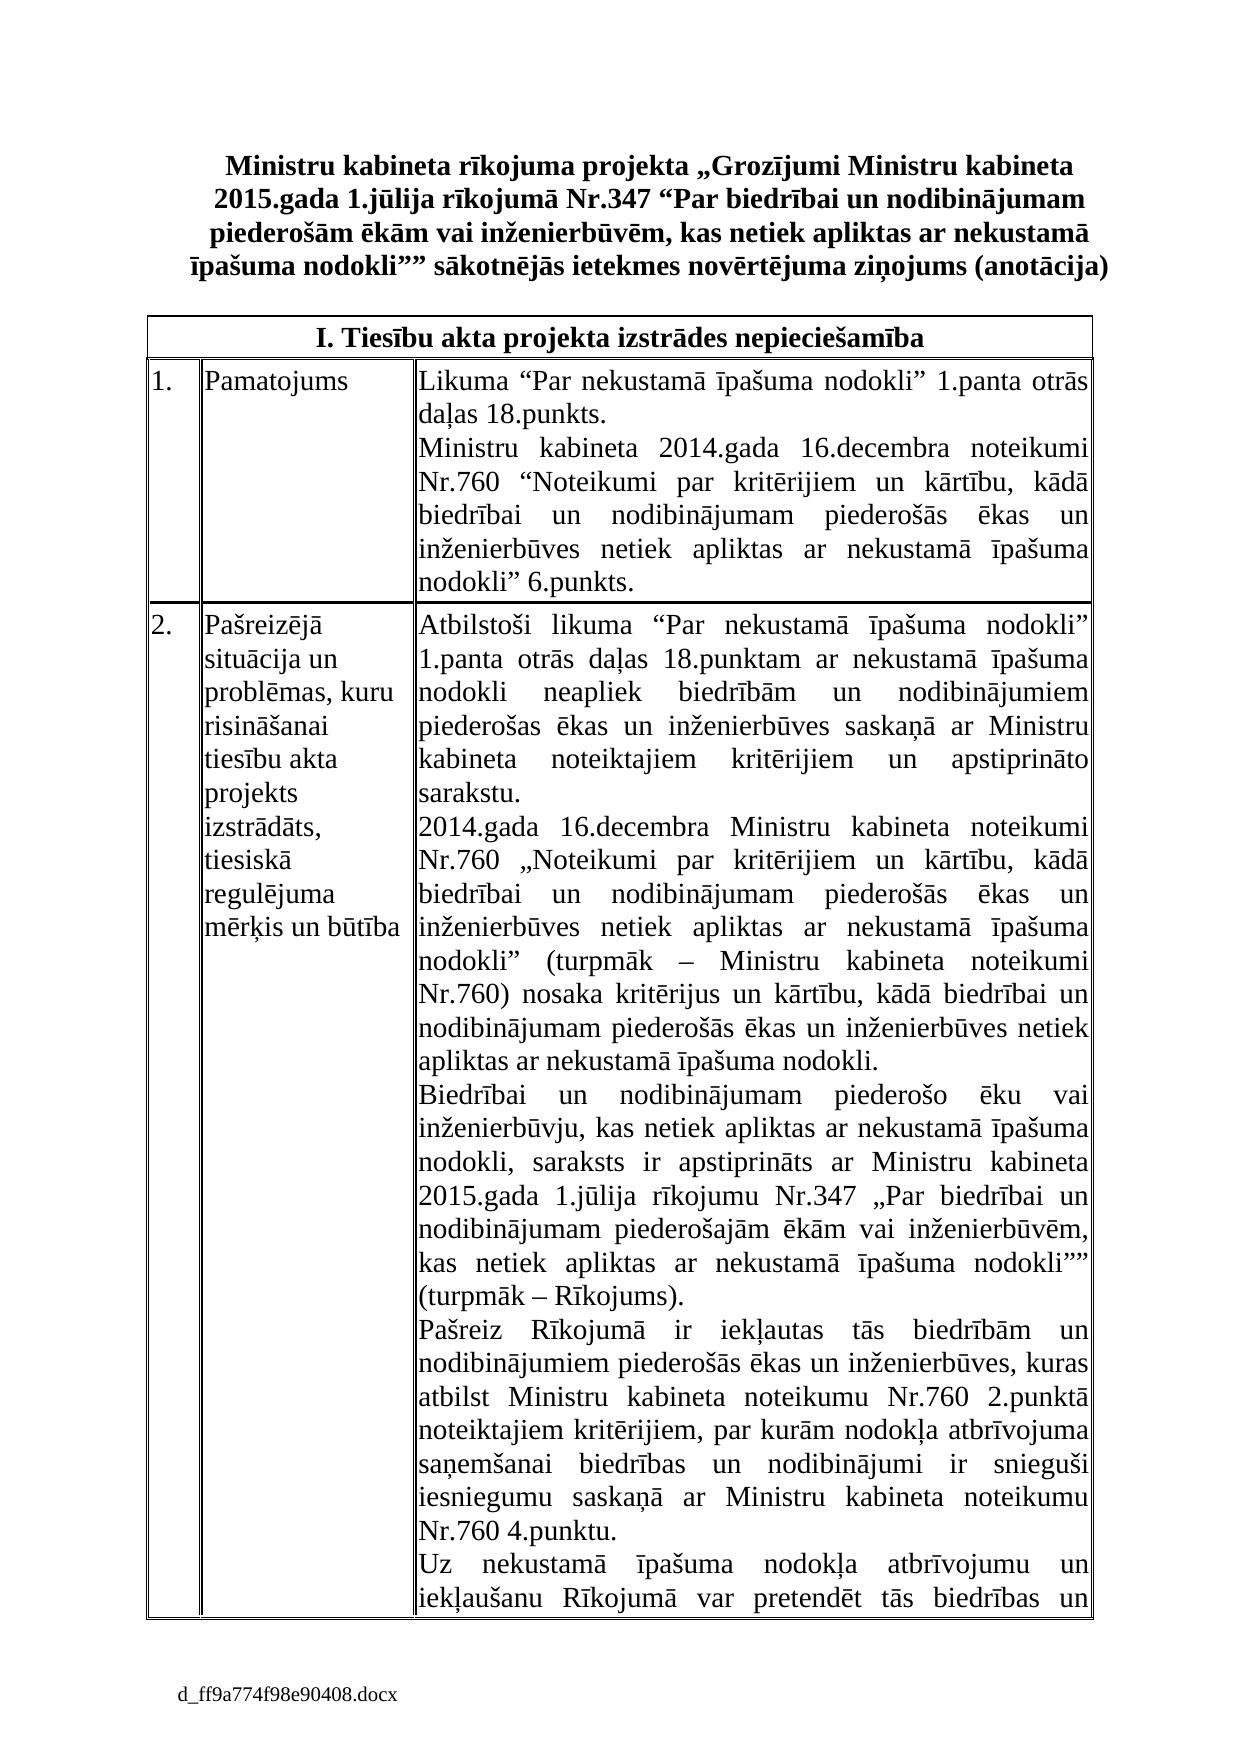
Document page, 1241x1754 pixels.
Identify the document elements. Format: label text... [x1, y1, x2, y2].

table_cell 2. [149, 601, 201, 1617]
table_cell Pamatojums [203, 360, 413, 601]
text Ministru kabineta rīkojuma projekta „Grozījumi Ministru kabineta 2015.gada 1.jūlija rīkojumā Nr.347 “Par biedrībai un nodibinājumam piederošām ēkām vai inženierbūvēm, kas netiek apliktas ar nekustamā īpašuma nodokli”” sākotnējās ietekmes novērtējuma ziņojums (anotācija) [177, 148, 1122, 282]
table_cell Likuma “Par nekustamā īpašuma nodokli” 1.panta otrās daļas 18.punkts. Ministru kabineta 2014.gada 16.decembra noteikumi Nr.760 “Noteikumi par kritērijiem un kārtību, kādā biedrībai un nodibinājumam piederošās ēkas un inženierbūves netiek apliktas ar nekustamā īpašuma nodokli” 6.punkts. [417, 360, 1091, 601]
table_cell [201, 601, 415, 1617]
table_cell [415, 604, 1091, 1617]
table_cell 1. [148, 358, 201, 601]
table_header I. Tiesību akta projekta izstrādes nepieciešamība [148, 317, 1092, 357]
